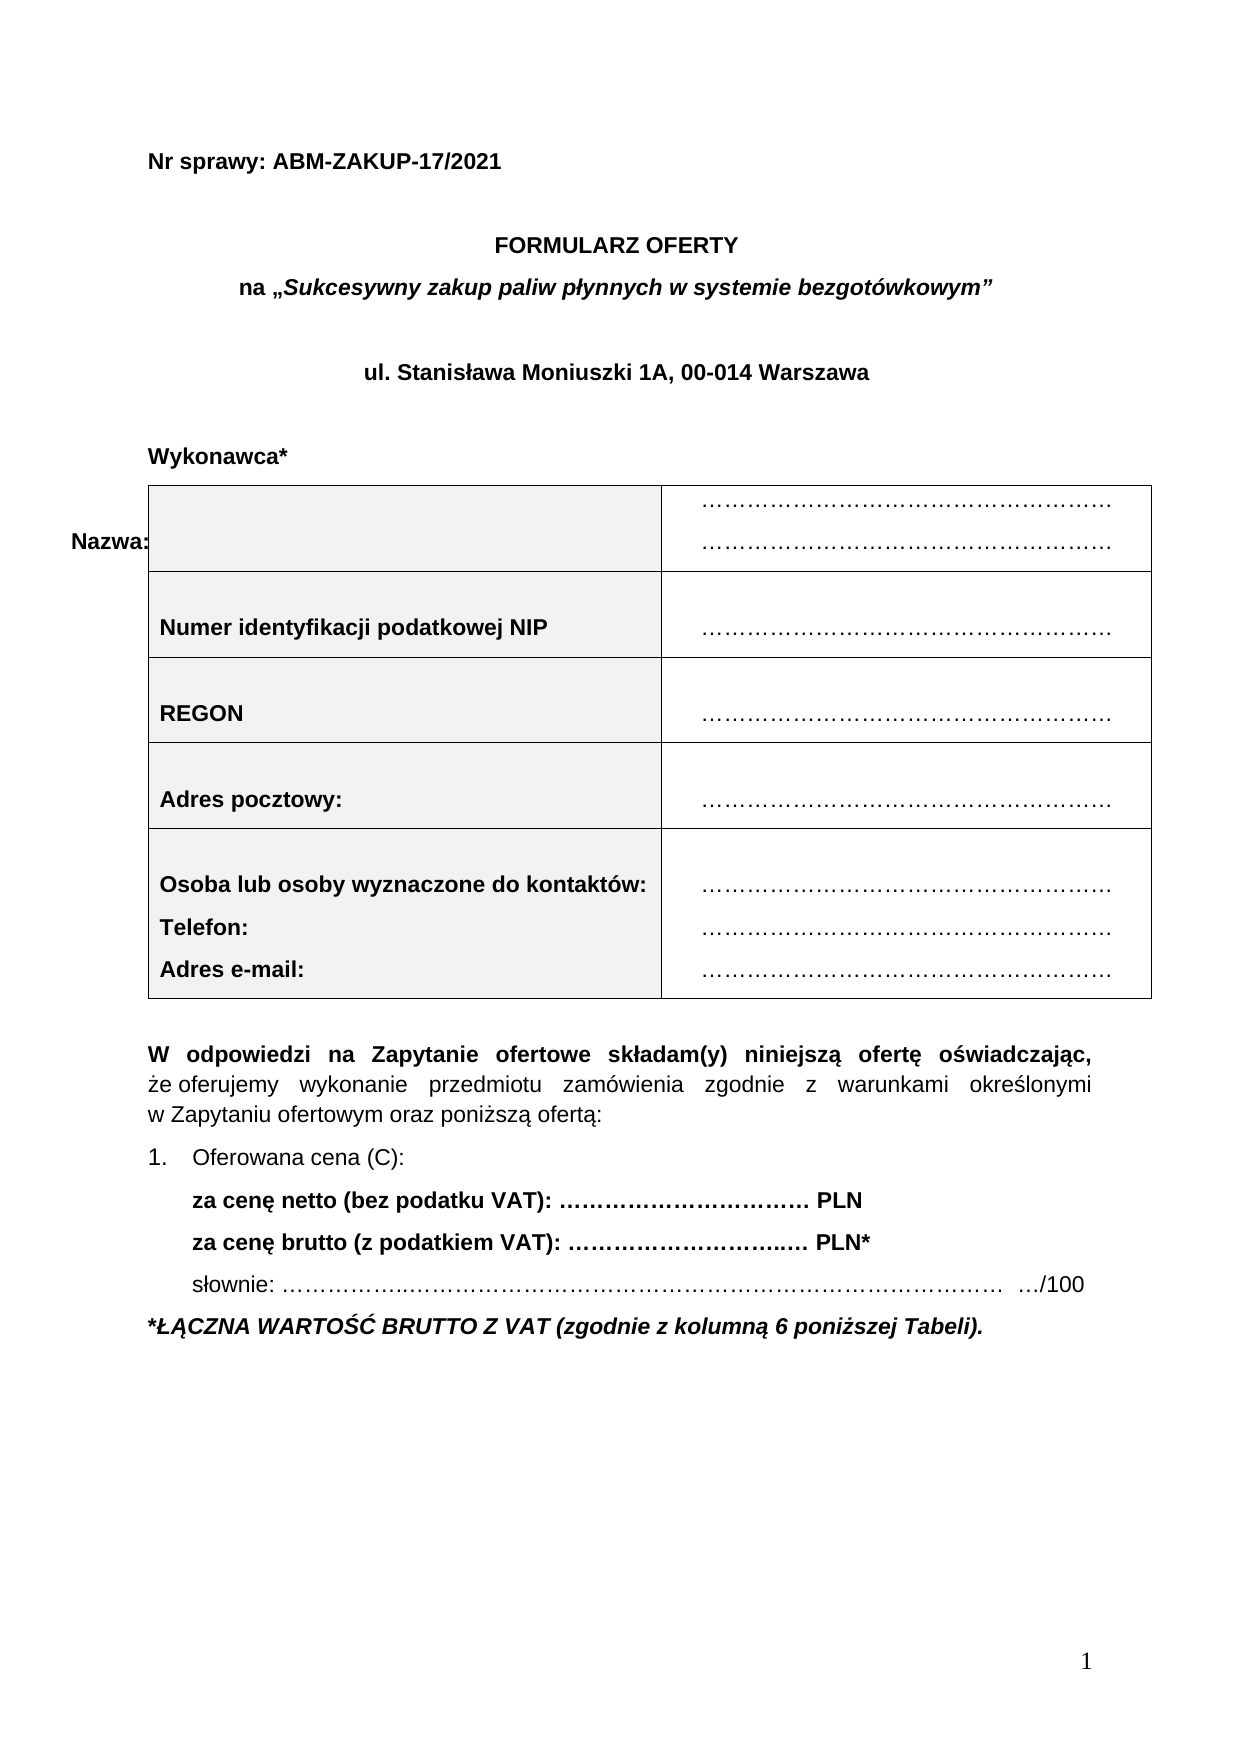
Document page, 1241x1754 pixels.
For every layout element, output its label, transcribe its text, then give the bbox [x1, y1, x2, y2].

table_cell ……………………………………………… [662, 658, 1151, 742]
text Nr sprawy: ABM-ZAKUP-17/2021 [148, 148, 1085, 174]
text za cenę brutto (z podatkiem VAT): ………………………..… PLN* [192, 1229, 1093, 1255]
text FORMULARZ OFERTY [148, 232, 1085, 258]
text *ŁĄCZNA WARTOŚĆ BRUTTO Z VAT (zgodnie z kolumną 6 poniższej Tabeli). [148, 1313, 1093, 1339]
table_cell Adres pocztowy: [149, 743, 661, 828]
table_header Nazwa: [149, 486, 661, 571]
table_cell ……………………………………………… ……………………………………………… ……………………………………………… [662, 829, 1151, 998]
table_cell Osoba lub osoby wyznaczone do kontaktów: Telefon: Adres e-mail: [149, 829, 661, 998]
text na „Sukcesywny zakup paliw płynnych w systemie bezgotówkowym” [148, 274, 1085, 301]
text słownie: ……………..…………………………………………………………………… …/100 [192, 1271, 1093, 1297]
table_cell ……………………………………………… [662, 743, 1151, 828]
table_cell REGON [149, 658, 661, 742]
table_cell ……………………………………………… [662, 572, 1151, 657]
list Oferowana cena (C): [148, 1143, 1093, 1171]
text za cenę netto (bez podatku VAT): …………………………… PLN [192, 1187, 1093, 1213]
text Wykonawca* [148, 443, 1093, 469]
text W odpowiedzi na Zapytanie ofertowe składam(y) niniejszą ofertę oświadczając, że oferujemy wykonanie przedmiotu zamówienia zgodnie z warunkami określonymi w Zapytaniu ofertowym oraz poniższą ofertą: [148, 1041, 1093, 1127]
table_header ……………………………………………… ……………………………………………… [662, 486, 1151, 571]
table_cell Numer identyfikacji podatkowej NIP [149, 572, 661, 657]
text ul. Stanisława Moniuszki 1A, 00-014 Warszawa [148, 358, 1085, 385]
